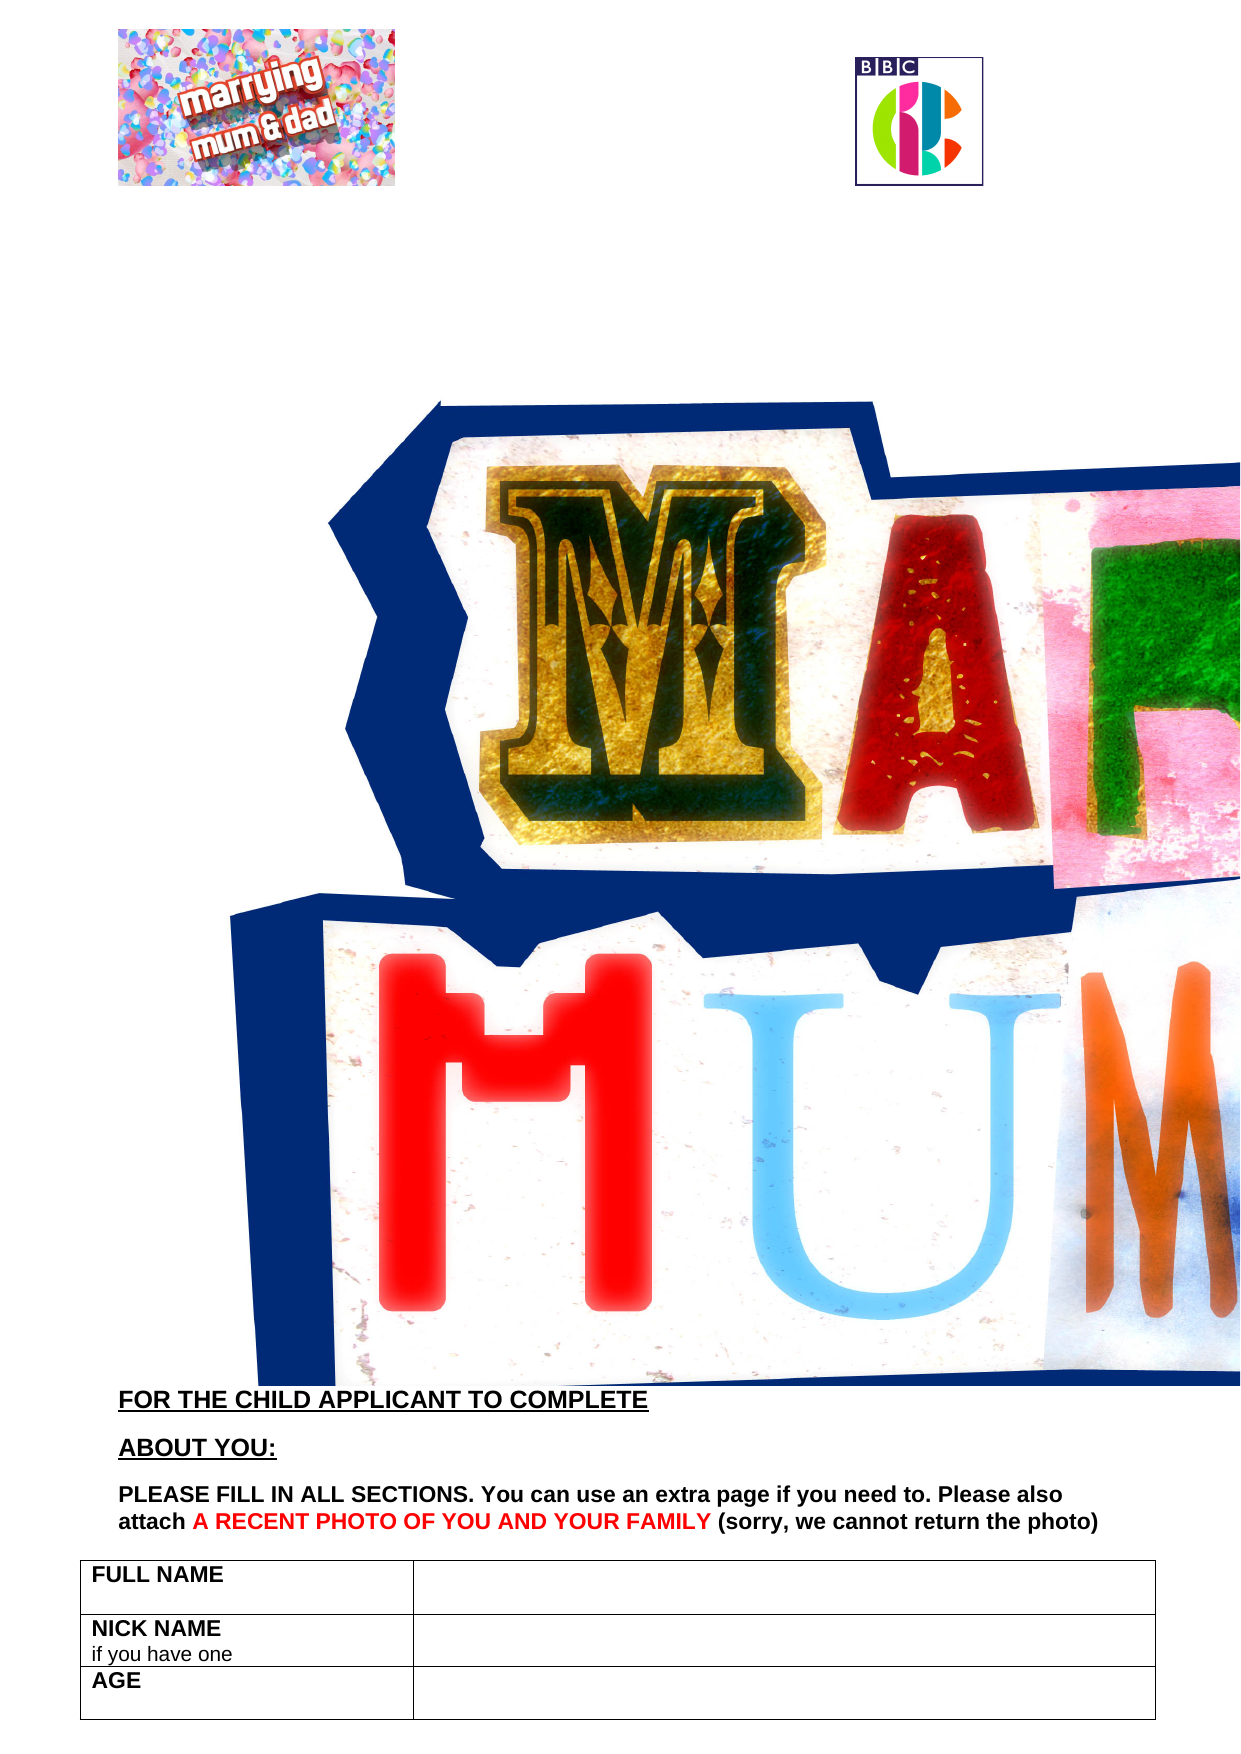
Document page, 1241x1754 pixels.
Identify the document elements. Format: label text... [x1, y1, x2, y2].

table_header FULL NAME [81, 1561, 413, 1614]
table_cell [414, 1667, 1155, 1719]
table_cell NICK NAME if you have one [81, 1615, 413, 1666]
picture [118, 213, 1241, 1386]
table_cell [414, 1615, 1155, 1666]
table_cell AGE [81, 1667, 413, 1719]
text FOR THE CHILD APPLICANT TO COMPLETE [118, 1386, 1122, 1414]
picture [118, 29, 395, 186]
table_header [414, 1561, 1155, 1614]
text ABOUT YOU: [118, 1433, 1122, 1462]
text PLEASE FILL IN ALL SECTIONS. You can use an extra page if you need to. Please also attach A RECENT PHOTO OF YOU AND YOUR FAMILY (sorry, we cannot return the photo) [118, 1481, 1122, 1534]
picture [855, 57, 984, 186]
